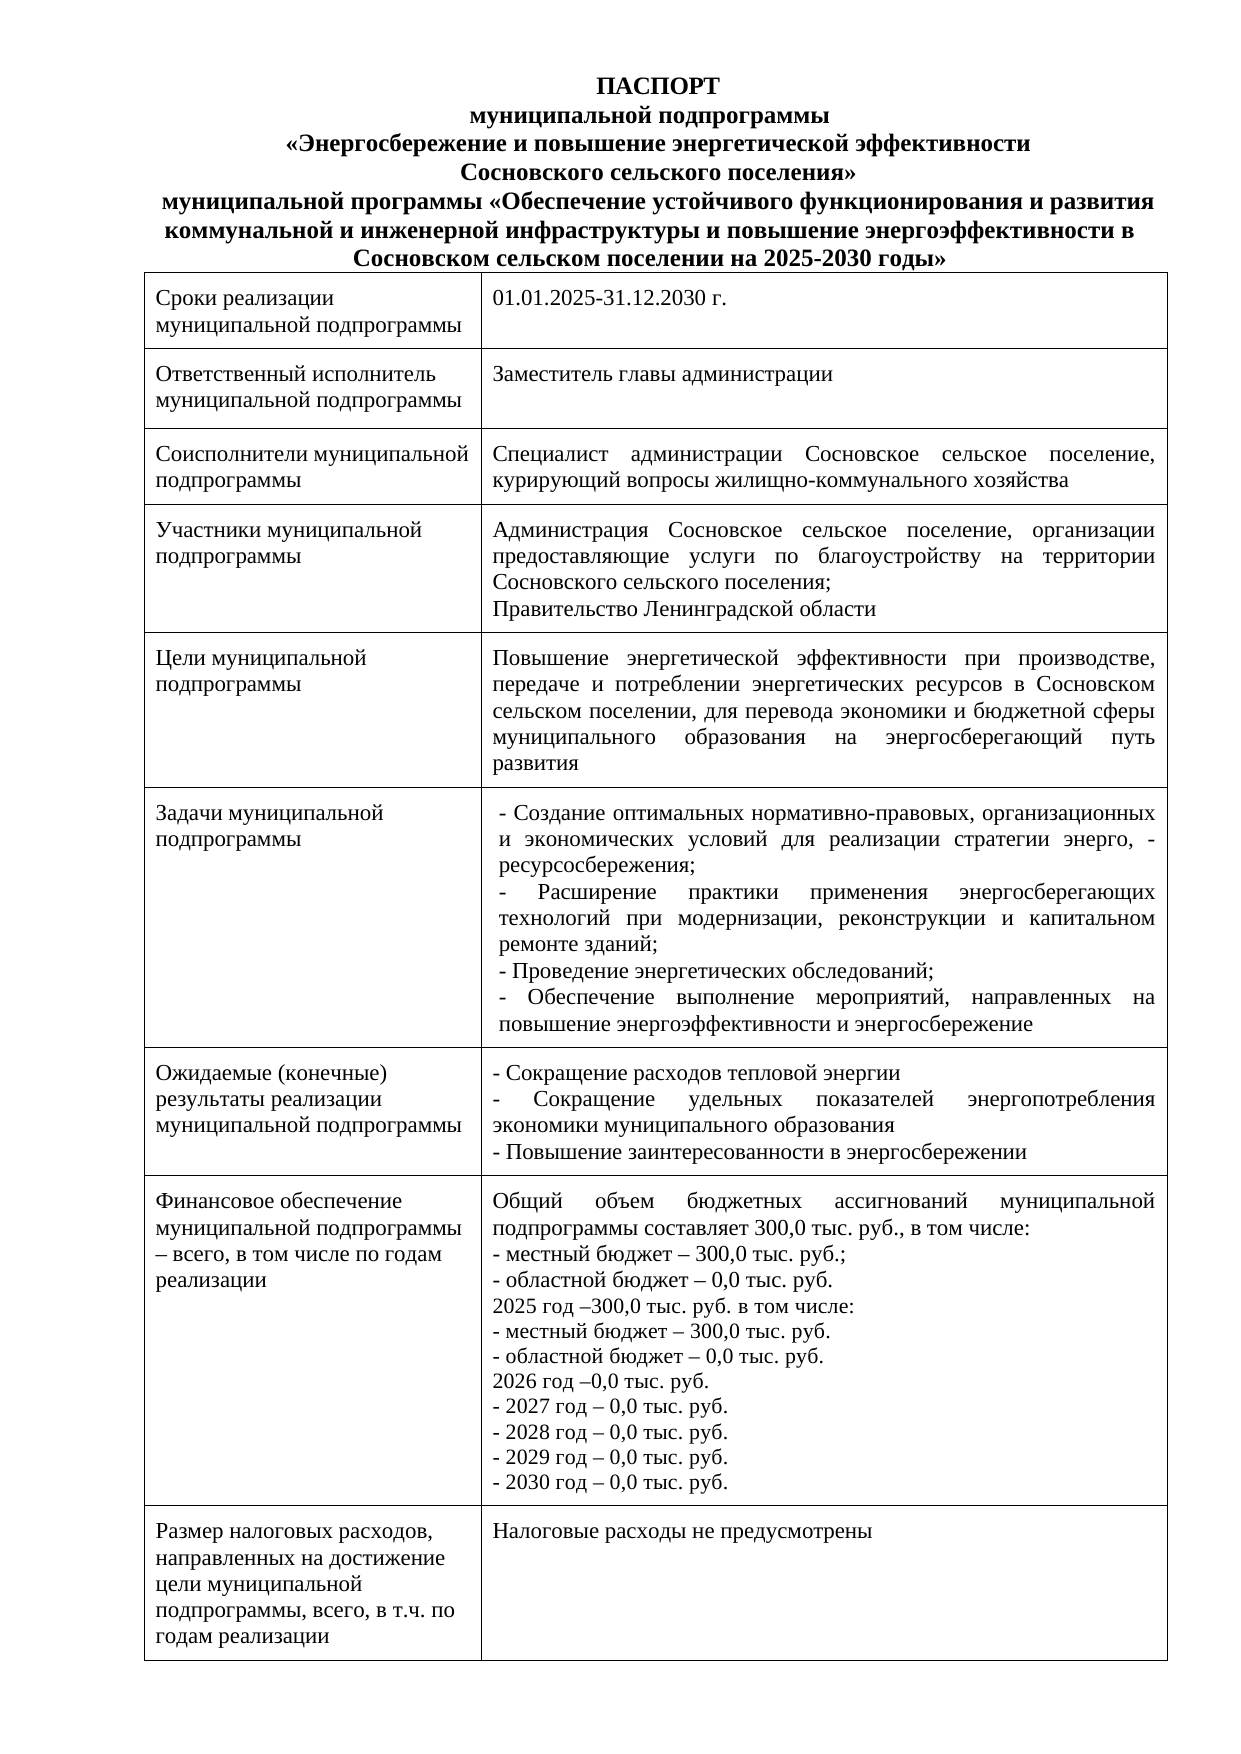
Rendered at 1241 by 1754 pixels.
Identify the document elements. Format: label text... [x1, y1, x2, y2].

table_cell Общий объем бюджетных ассигнований муниципальной подпрограммы составляет 300,0 тыс. руб., в том числе: - местный бюджет – 300,0 тыс. руб.; - областной бюджет – 0,0 тыс. руб. 2025 год –300,0 тыс. руб. в том числе: - местный бюджет – 300,0 тыс. руб. - областной бюджет – 0,0 тыс. руб. 2026 год –0,0 тыс. руб. - 2027 год – 0,0 тыс. руб. - 2028 год – 0,0 тыс. руб. - 2029 год – 0,0 тыс. руб. - 2030 год – 0,0 тыс. руб. [482, 1176, 1167, 1505]
text ПАСПОРТ [133, 71, 1166, 100]
table_cell Размер налоговых расходов, направленных на достижение цели муниципальной подпрограммы, всего, в т.ч. по годам реализации [145, 1506, 481, 1660]
table_cell Ожидаемые (конечные) результаты реализации муниципальной подпрограммы [145, 1048, 481, 1175]
table_cell Соисполнители муниципальной подпрограммы [145, 429, 481, 504]
table_cell Заместитель главы администрации [482, 349, 1167, 428]
text муниципальной программы «Обеспечение устойчивого функционирования и развития коммунальной и инженерной инфраструктуры и повышение энергоэффективности в Сосновском сельском поселении на 2025-2030 годы» [133, 186, 1166, 272]
table_cell Цели муниципальной подпрограммы [145, 633, 481, 787]
table_cell Участники муниципальной подпрограммы [145, 505, 481, 632]
text Сосновского сельского поселения» [133, 157, 1166, 186]
table_cell Задачи муниципальной подпрограммы [145, 788, 481, 1047]
table_cell - Сокращение расходов тепловой энергии - Сокращение удельных показателей энергопотребления экономики муниципального образования - Повышение заинтересованности в энергосбережении [482, 1048, 1167, 1175]
table_header Сроки реализации муниципальной подпрограммы [145, 273, 481, 348]
table_cell Финансовое обеспечение муниципальной подпрограммы – всего, в том числе по годам реализации [145, 1176, 481, 1505]
text «Энергосбережение и повышение энергетической эффективности [133, 128, 1166, 157]
table_cell - Создание оптимальных нормативно-правовых, организационных и экономических условий для реализации стратегии энерго, - ресурсосбережения; - Расширение практики применения энергосберегающих технологий при модернизации, реконструкции и капитальном ремонте зданий; - Проведение энергетических обследований; - Обеспечение выполнение мероприятий, направленных на повышение энергоэффективности и энергосбережение [482, 788, 1167, 1047]
table_cell Специалист администрации Сосновское сельское поселение, курирующий вопросы жилищно-коммунального хозяйства [482, 429, 1167, 504]
table_cell Ответственный исполнитель муниципальной подпрограммы [145, 349, 481, 428]
table_header 01.01.2025-31.12.2030 г. [482, 273, 1167, 348]
table_cell Повышение энергетической эффективности при производстве, передаче и потреблении энергетических ресурсов в Сосновском сельском поселении, для перевода экономики и бюджетной сферы муниципального образования на энергосберегающий путь развития [482, 633, 1167, 787]
table_cell Администрация Сосновское сельское поселение, организации предоставляющие услуги по благоустройству на территории Сосновского сельского поселения; Правительство Ленинградской области [482, 505, 1167, 632]
text муниципальной подпрограммы [133, 100, 1166, 128]
table_cell Налоговые расходы не предусмотрены [482, 1506, 1167, 1660]
